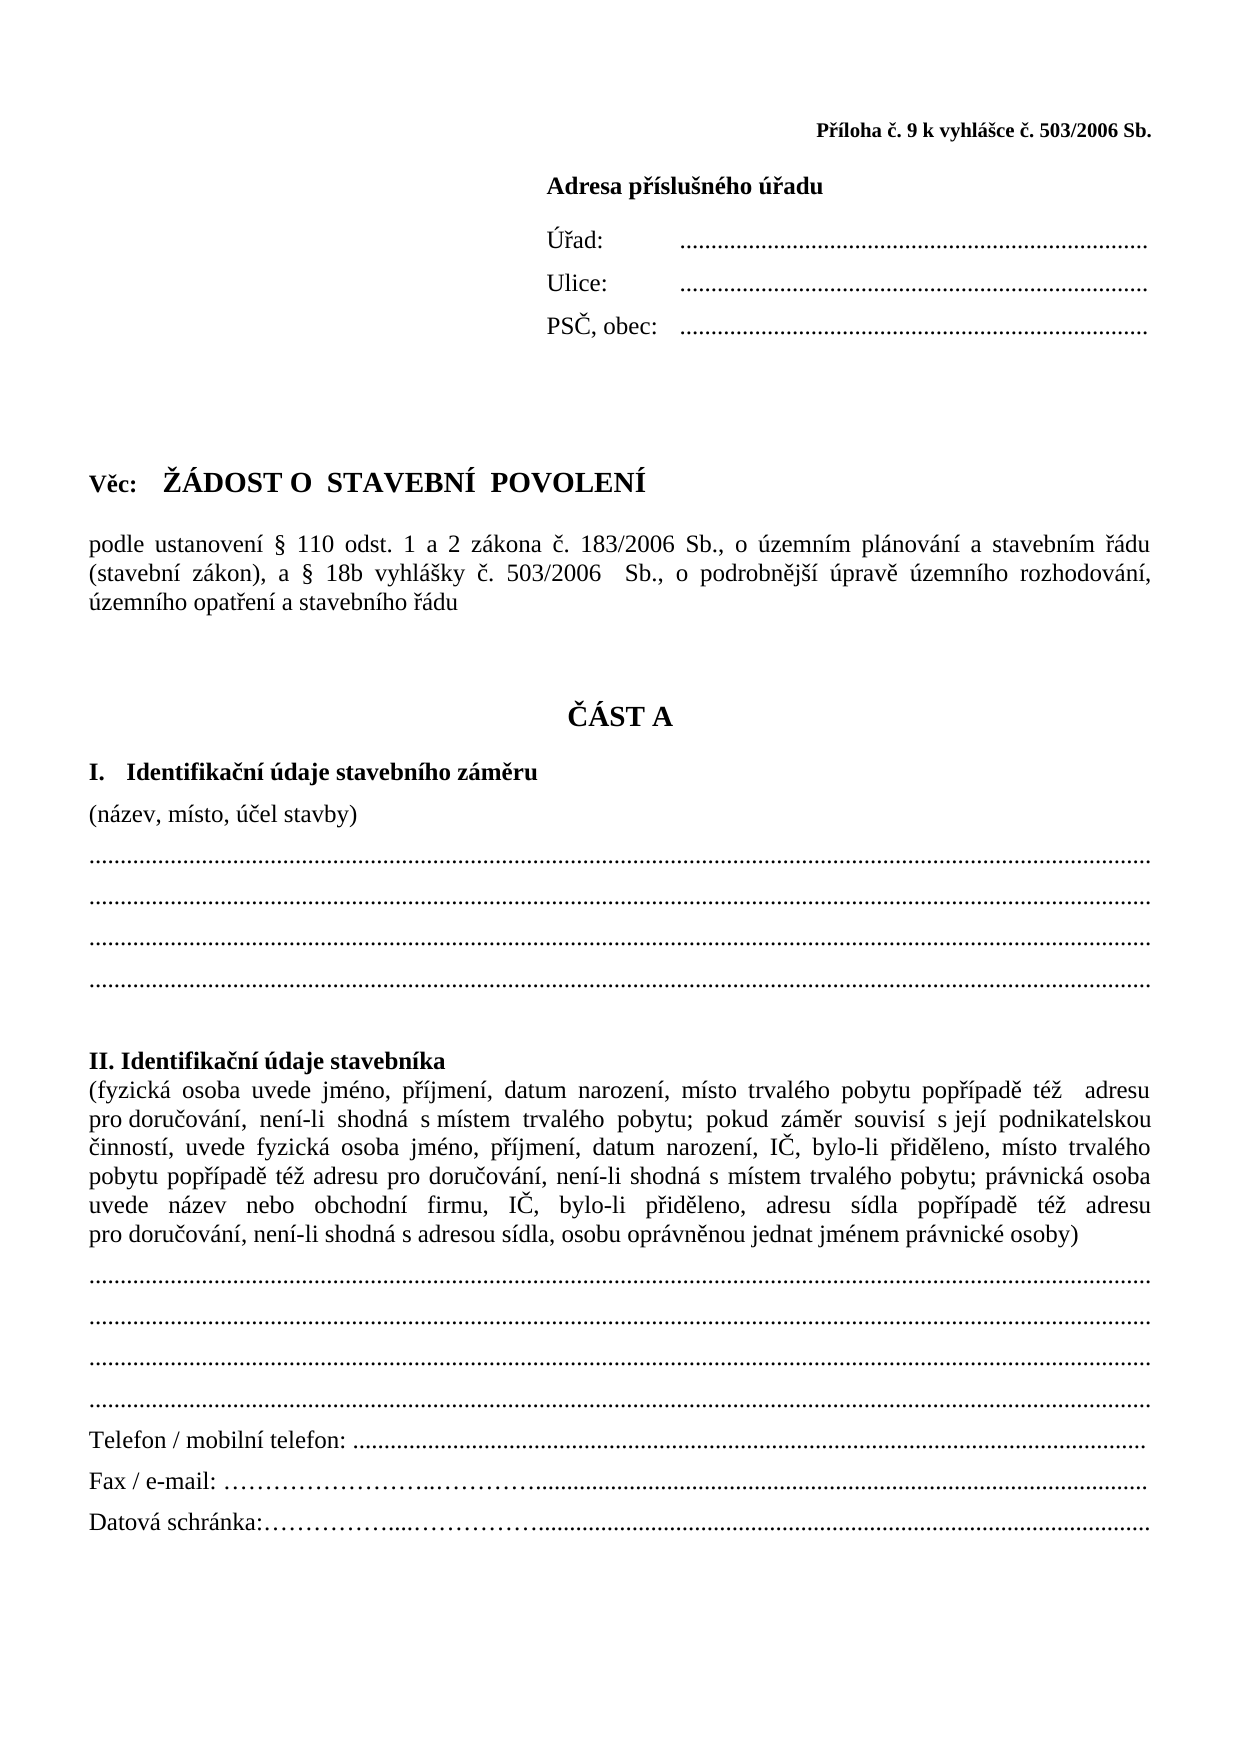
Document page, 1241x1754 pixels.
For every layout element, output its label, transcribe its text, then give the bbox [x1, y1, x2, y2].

subtitle Věc: ŽÁDOST O STAVEBNÍ POVOLENÍ [89, 465, 1152, 499]
text (název, místo, účel stavby) [89, 799, 1152, 827]
text PSČ, obec: ........................................................................... [89, 311, 1152, 340]
list Identifikační údaje stavebního záměru [89, 757, 1152, 786]
text Datová schránka:……………....…………….................................................................................................. [89, 1507, 1152, 1536]
text Úřad: ........................................................................... [89, 225, 1152, 253]
text Fax / e-mail: ……………………..………….................................................................................................. [89, 1466, 1152, 1495]
subtitle Adresa příslušného úřadu [89, 171, 1152, 200]
text ČÁST A [89, 699, 1152, 732]
text Telefon / mobilní telefon: ............................................................................................................................... [89, 1425, 1152, 1454]
text II. Identifikační údaje stavebníka [89, 1046, 1152, 1075]
text Příloha č. 9 k vyhlášce č. 503/2006 Sb. [89, 118, 1152, 142]
text Ulice: ........................................................................... [89, 268, 1152, 297]
text (fyzická osoba uvede jméno, příjmení, datum narození, místo trvalého pobytu popřípadě též adresu pro doručování, není-li shodná s místem trvalého pobytu; pokud záměr souvisí s její podnikatelskou činností, uvede fyzická osoba jméno, příjmení, datum narození, IČ, bylo-li přiděleno, místo trvalého pobytu popřípadě též adresu pro doručování, není-li shodná s místem trvalého pobytu; právnická osoba uvede název nebo obchodní firmu, IČ, bylo-li přiděleno, adresu sídla popřípadě též adresu pro doručování, není-li shodná s adresou sídla, osobu oprávněnou jednat jménem právnické osoby) [89, 1075, 1152, 1247]
text podle ustanovení § 110 odst. 1 a 2 zákona č. 183/2006 Sb., o územním plánování a stavebním řádu (stavební zákon), a § 18b vyhlášky č. 503/2006 Sb., o podrobnější úpravě územního rozhodování, územního opatření a stavebního řádu [89, 529, 1152, 615]
